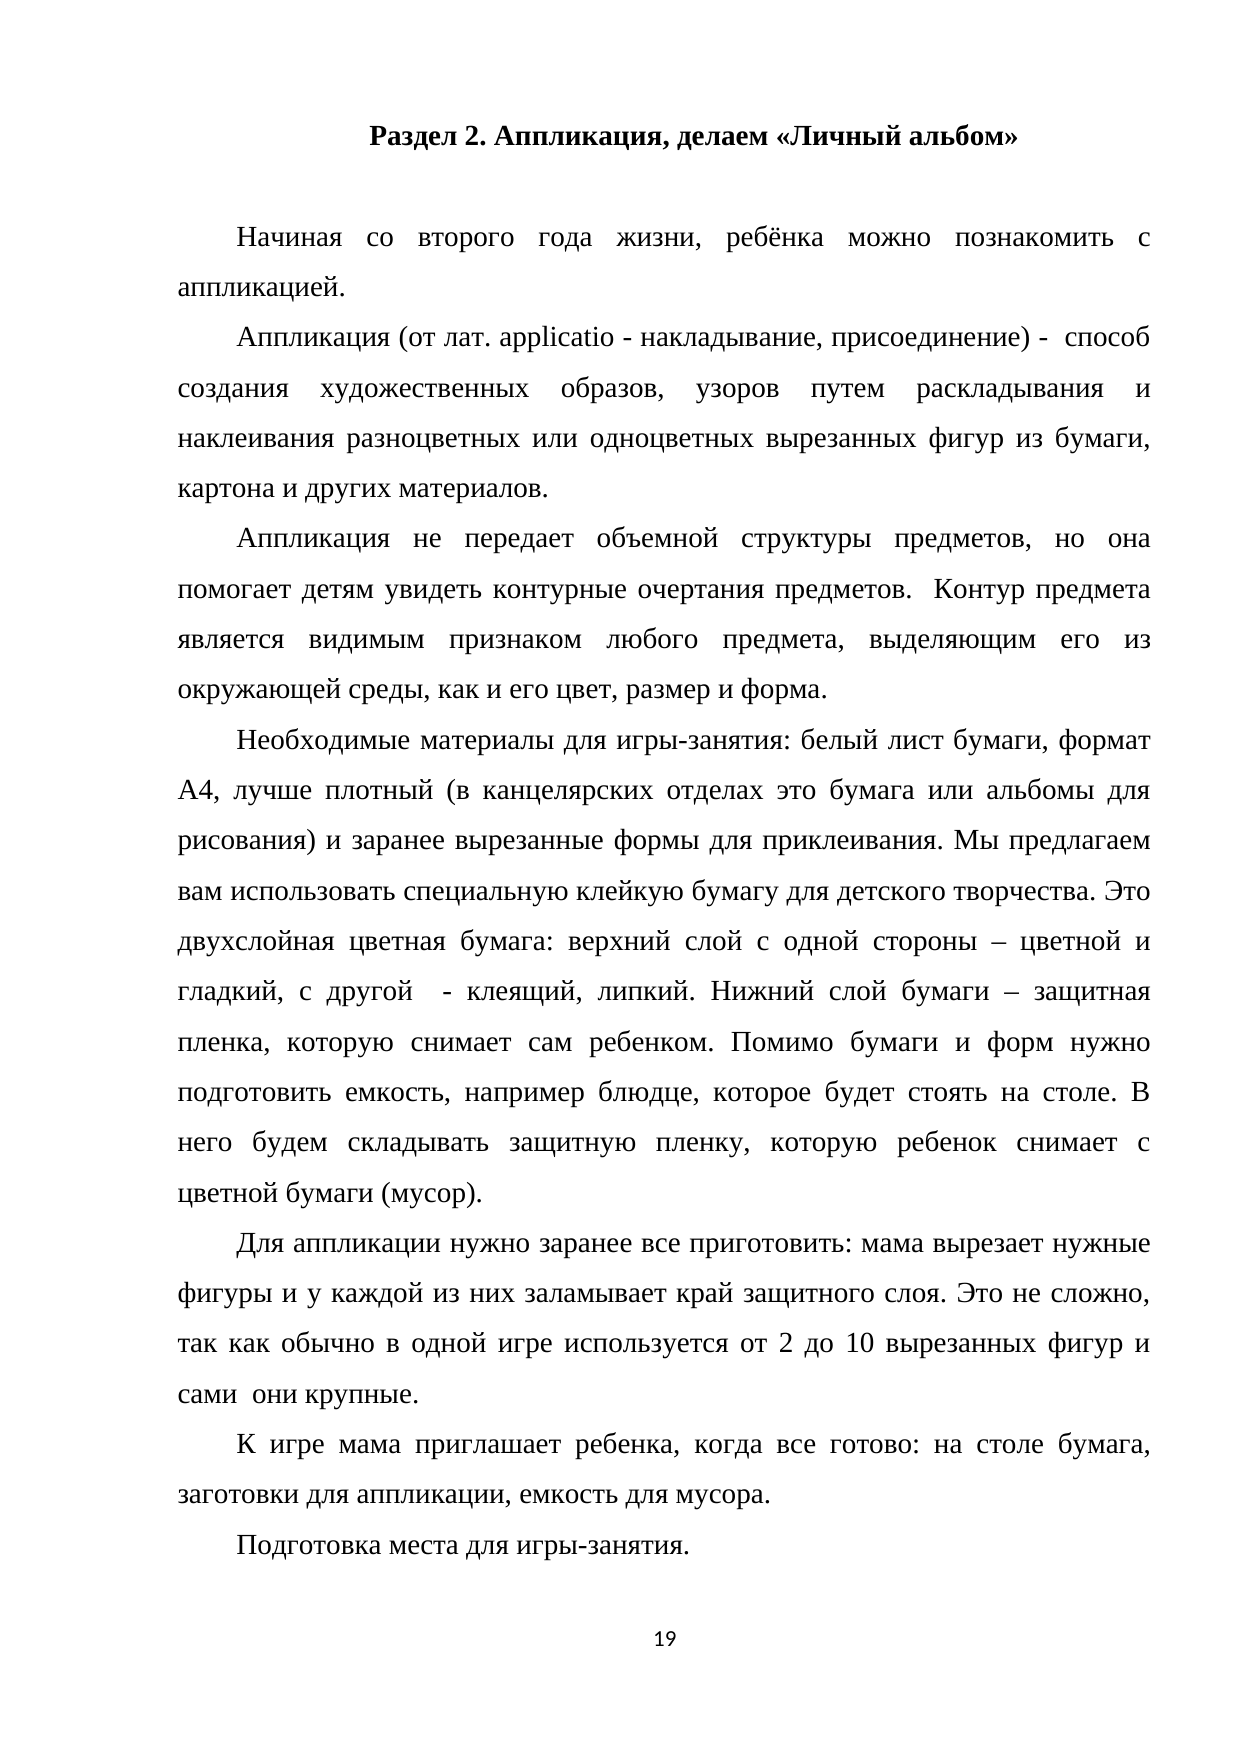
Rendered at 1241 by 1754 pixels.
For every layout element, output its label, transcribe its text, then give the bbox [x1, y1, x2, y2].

text Подготовка места для игры-занятия. [177, 1527, 1152, 1560]
text Для аппликации нужно заранее все приготовить: мама вырезает нужные фигуры и у каждой из них заламывает край защитного слоя. Это не сложно, так как обычно в одной игре используется от 2 до 10 вырезанных фигур и сами они крупные. [177, 1225, 1152, 1409]
text Аппликация не передает объемной структуры предметов, но она помогает детям увидеть контурные очертания предметов. Контур предмета является видимым признаком любого предмета, выделяющим его из окружающей среды, как и его цвет, размер и форма. [177, 521, 1152, 705]
text К игре мама приглашает ребенка, когда все готово: на столе бумага, заготовки для аппликации, емкость для мусора. [177, 1426, 1152, 1510]
text Начиная со второго года жизни, ребёнка можно познакомить с аппликацией. [177, 219, 1152, 303]
text Необходимые материалы для игры-занятия: белый лист бумаги, формат А4, лучше плотный (в канцелярских отделах это бумага или альбомы для рисования) и заранее вырезанные формы для приклеивания. Мы предлагаем вам использовать специальную клейкую бумагу для детского творчества. Это двухслойная цветная бумага: верхний слой с одной стороны – цветной и гладкий, с другой - клеящий, липкий. Нижний слой бумаги – защитная пленка, которую снимает сам ребенком. Помимо бумаги и форм нужно подготовить емкость, например блюдце, которое будет стоять на столе. В него будем складывать защитную пленку, которую ребенок снимает с цветной бумаги (мусор). [177, 722, 1152, 1208]
text Аппликация (от лат. applicatio - накладывание, присоединение) - способ создания художественных образов, узоров путем раскладывания и наклеивания разноцветных или одноцветных вырезанных фигур из бумаги, картона и других материалов. [177, 319, 1152, 504]
text Раздел 2. Аппликация, делаем «Личный альбом» [177, 118, 1152, 152]
